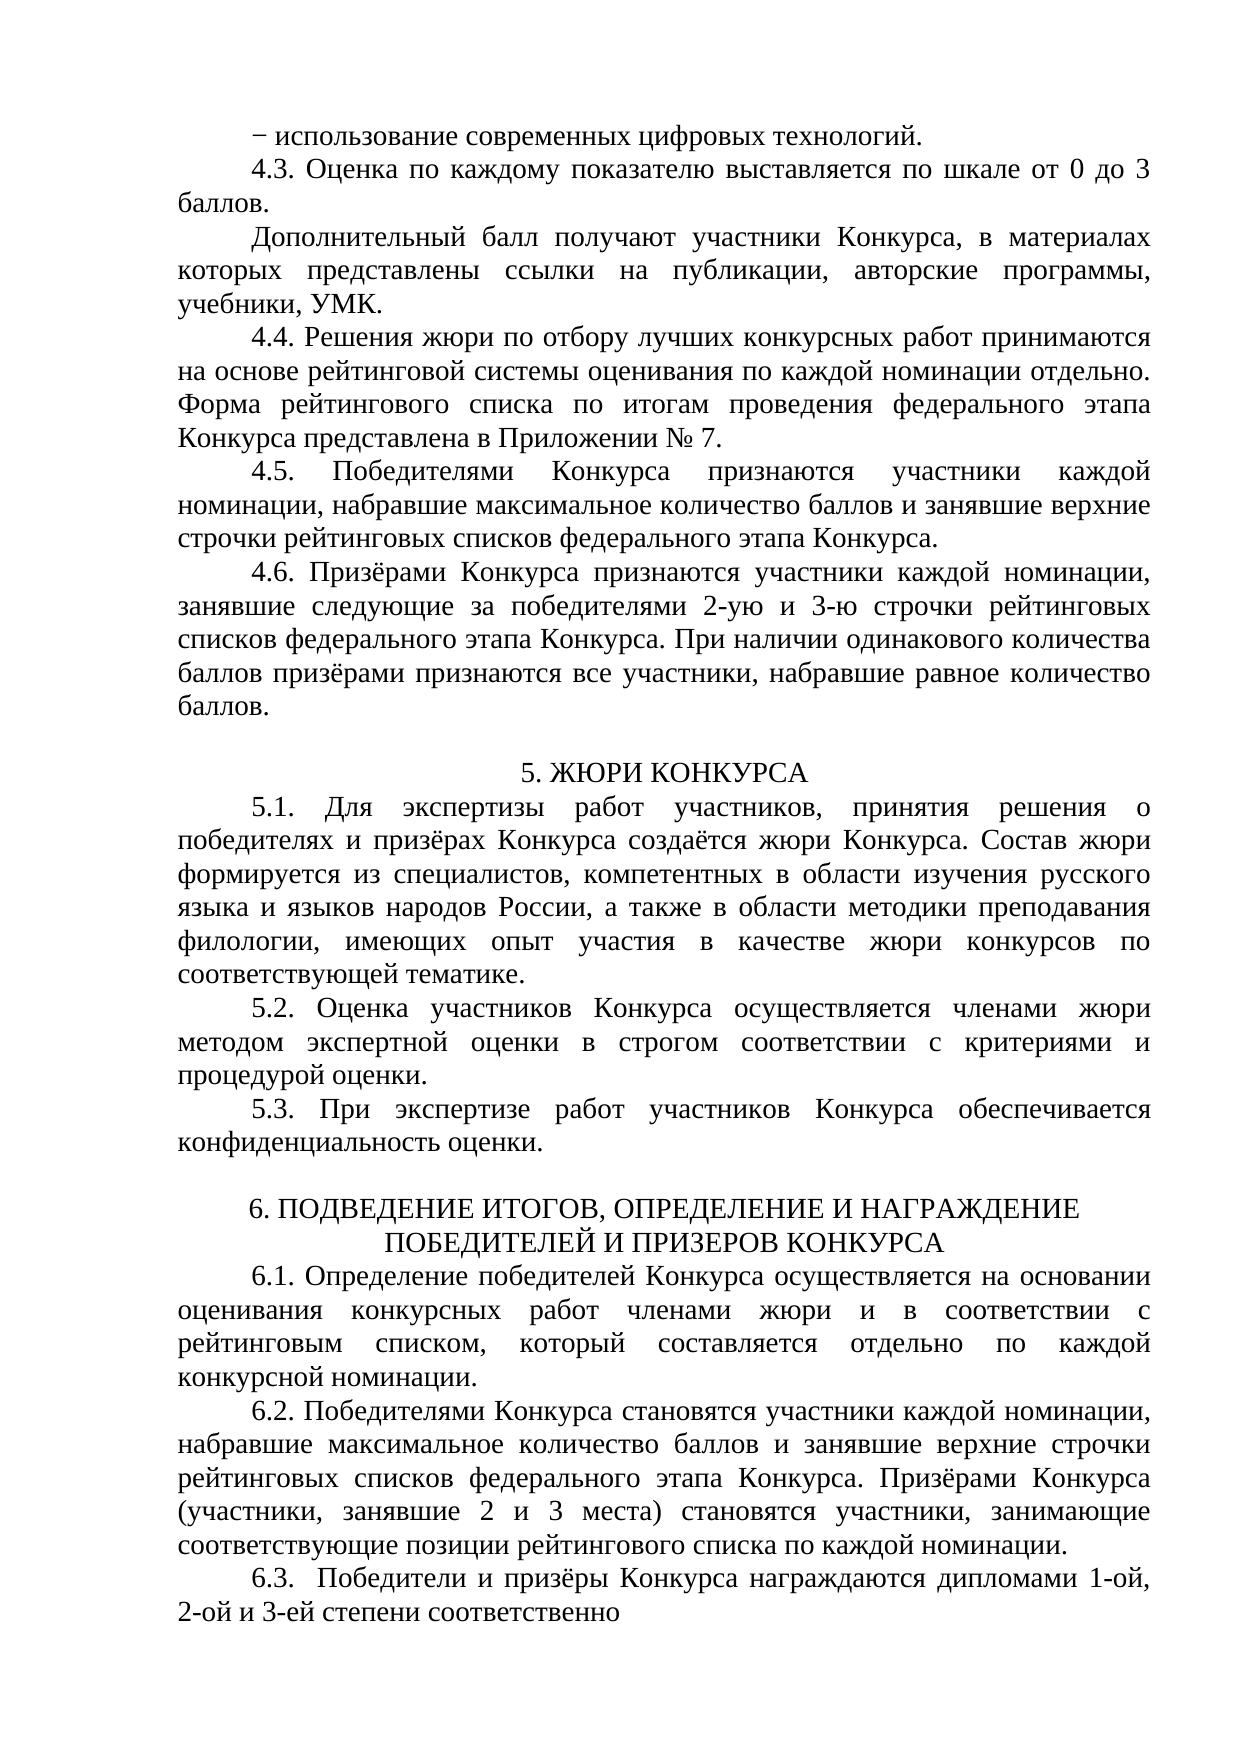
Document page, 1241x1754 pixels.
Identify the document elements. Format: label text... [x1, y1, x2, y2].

text 4.4. Решения жюри по отбору лучших конкурсных работ принимаются на основе рейтинговой системы оценивания по каждой номинации отдельно. Форма рейтингового списка по итогам проведения федерального этапа Конкурса представлена в Приложении № 7. [177, 319, 1152, 453]
text 6. ПОДВЕДЕНИЕ ИТОГОВ, ОПРЕДЕЛЕНИЕ И НАГРАЖДЕНИЕ ПОБЕДИТЕЛЕЙ И ПРИЗЕРОВ КОНКУРСА [177, 1191, 1152, 1258]
text 4.5. Победителями Конкурса признаются участники каждой номинации, набравшие максимальное количество баллов и занявшие верхние строчки рейтинговых списков федерального этапа Конкурса. [177, 453, 1152, 554]
text 4.6. Призёрами Конкурса признаются участники каждой номинации, занявшие следующие за победителями 2-ую и 3-ю строчки рейтинговых списков федерального этапа Конкурса. При наличии одинакового количества баллов призёрами признаются все участники, набравшие равное количество баллов. [177, 554, 1152, 722]
text Дополнительный балл получают участники Конкурса, в материалах которых представлены ссылки на публикации, авторские программы, учебники, УМК. [177, 219, 1152, 319]
text 5.2. Оценка участников Конкурса осуществляется членами жюри методом экспертной оценки в строгом соответствии с критериями и процедурой оценки. [177, 990, 1152, 1091]
text 5. ЖЮРИ КОНКУРСА [177, 755, 1152, 789]
text 4.3. Оценка по каждому показателю выставляется по шкале от 0 до 3 баллов. [177, 152, 1152, 219]
text 5.1. Для экспертизы работ участников, принятия решения о победителях и призёрах Конкурса создаётся жюри Конкурса. Состав жюри формируется из специалистов, компетентных в области изучения русского языка и языков народов России, а также в области методики преподавания филологии, имеющих опыт участия в качестве жюри конкурсов по соответствующей тематике. [177, 789, 1152, 990]
text 6.2. Победителями Конкурса становятся участники каждой номинации, набравшие максимальное количество баллов и занявшие верхние строчки рейтинговых списков федерального этапа Конкурса. Призёрами Конкурса (участники, занявшие 2 и 3 места) становятся участники, занимающие соответствующие позиции рейтингового списка по каждой номинации. [177, 1393, 1152, 1560]
text − использование современных цифровых технологий. [177, 118, 1152, 152]
text 5.3. При экспертизе работ участников Конкурса обеспечивается конфиденциальность оценки. [177, 1091, 1152, 1158]
text 6.1. Определение победителей Конкурса осуществляется на основании оценивания конкурсных работ членами жюри и в соответствии с рейтинговым списком, который составляется отдельно по каждой конкурсной номинации. [177, 1258, 1152, 1393]
text 6.3. Победители и призёры Конкурса награждаются дипломами 1-ой, 2-ой и 3-ей степени соответственно [177, 1560, 1152, 1627]
